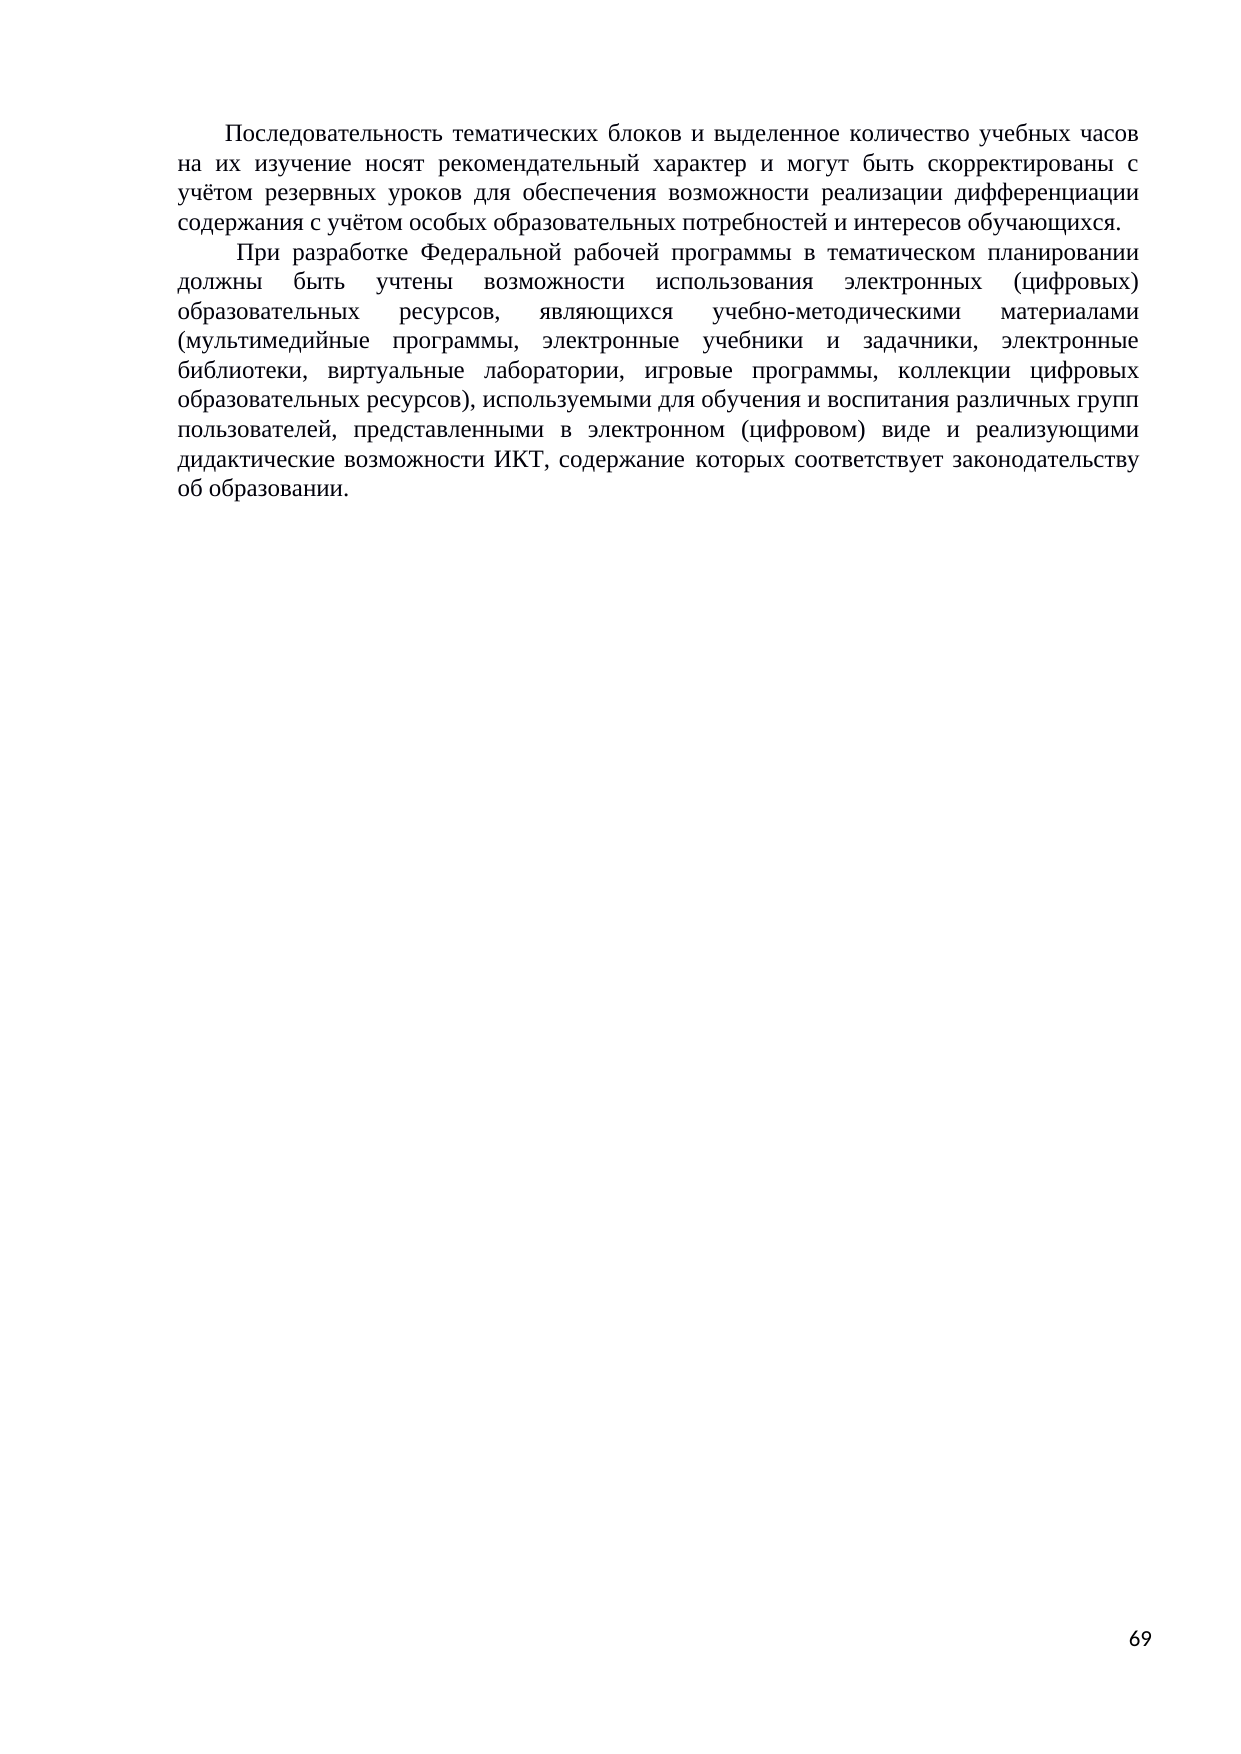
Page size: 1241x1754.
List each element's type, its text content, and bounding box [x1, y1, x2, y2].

text Последовательность тематических блоков и выделенное количество учебных часов на их изучение носят рекомендательный характер и могут быть скорректированы с учётом резервных уроков для обеспечения возможности реализации дифференциации содержания с учётом особых образовательных потребностей и интересов обучающихся. [177, 118, 1140, 236]
text При разработке Федеральной рабочей программы в тематическом планировании должны быть учтены возможности использования электронных (цифровых) образовательных ресурсов, являющихся учебно-методическими материалами (мультимедийные программы, электронные учебники и задачники, электронные библиотеки, виртуальные лаборатории, игровые программы, коллекции цифровых образовательных ресурсов), используемыми для обучения и воспитания различных групп пользователей, представленными в электронном (цифровом) виде и реализующими дидактические возможности ИКТ, содержание которых соответствует законодательству об образовании. [177, 237, 1140, 502]
